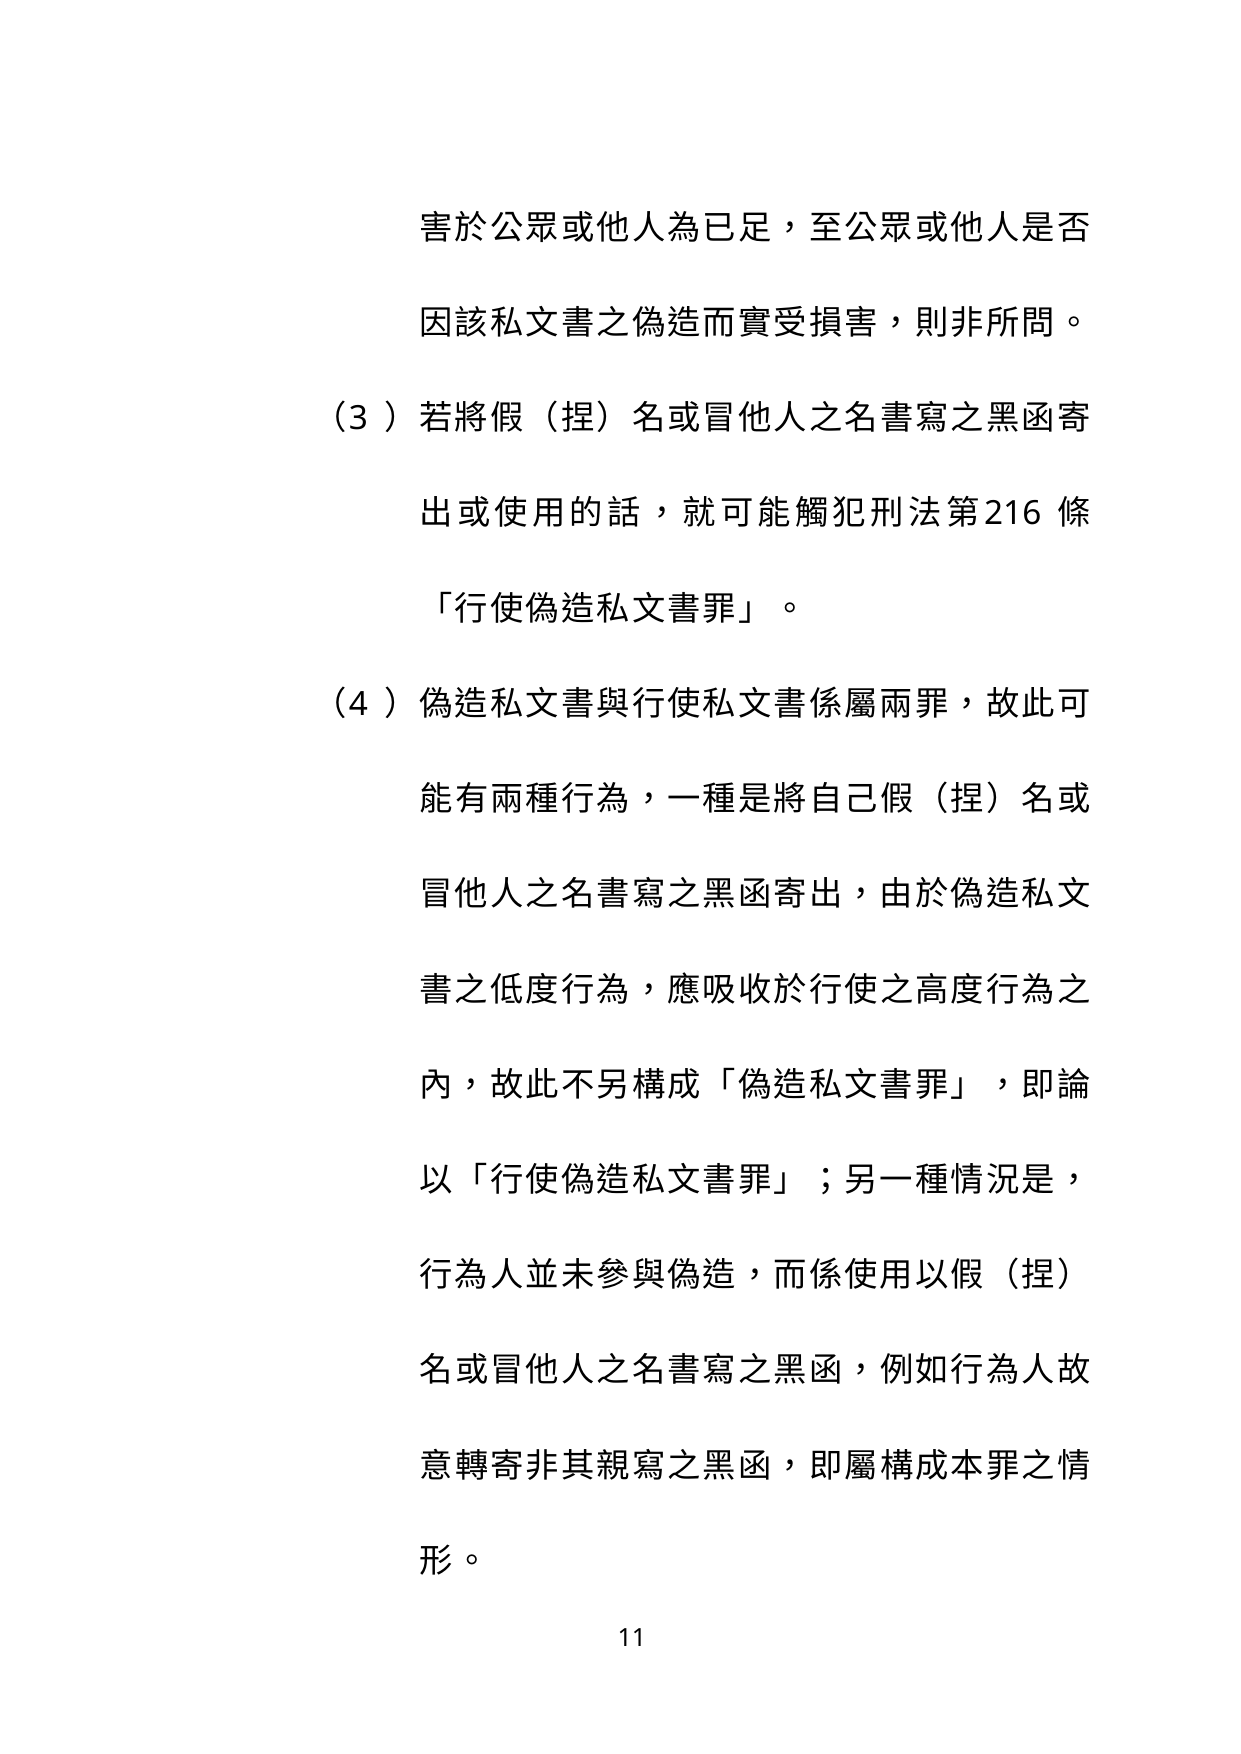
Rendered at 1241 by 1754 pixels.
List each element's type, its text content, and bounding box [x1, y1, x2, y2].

subtitle 偽造私文書與行使私文書係屬兩罪，故此可能有兩種行為，一種是將自己假（捏）名或冒他人之名書寫之黑函寄出，由於偽造私文書之低度行為，應吸收於行使之高度行為之內，故此不另構成「偽造私文書罪」，即論以「行使偽造私文書罪」；另一種情況是，行為人並未參與偽造，而係使用以假（捏）名或冒他人之名書寫之黑函，例如行為人故意轉寄非其親寫之黑函，即屬構成本罪之情形。 [296, 653, 1092, 1605]
subtitle 偽造私文書罪只須所偽造之私文書足以生損害於公眾或他人為已足，至公眾或他人是否因該私文書之偽造而實受損害，則非所問。 [296, 177, 1092, 368]
subtitle 若將假（捏）名或冒他人之名書寫之黑函寄出或使用的話，就可能觸犯刑法第216條「行使偽造私文書罪」。 [296, 368, 1092, 653]
